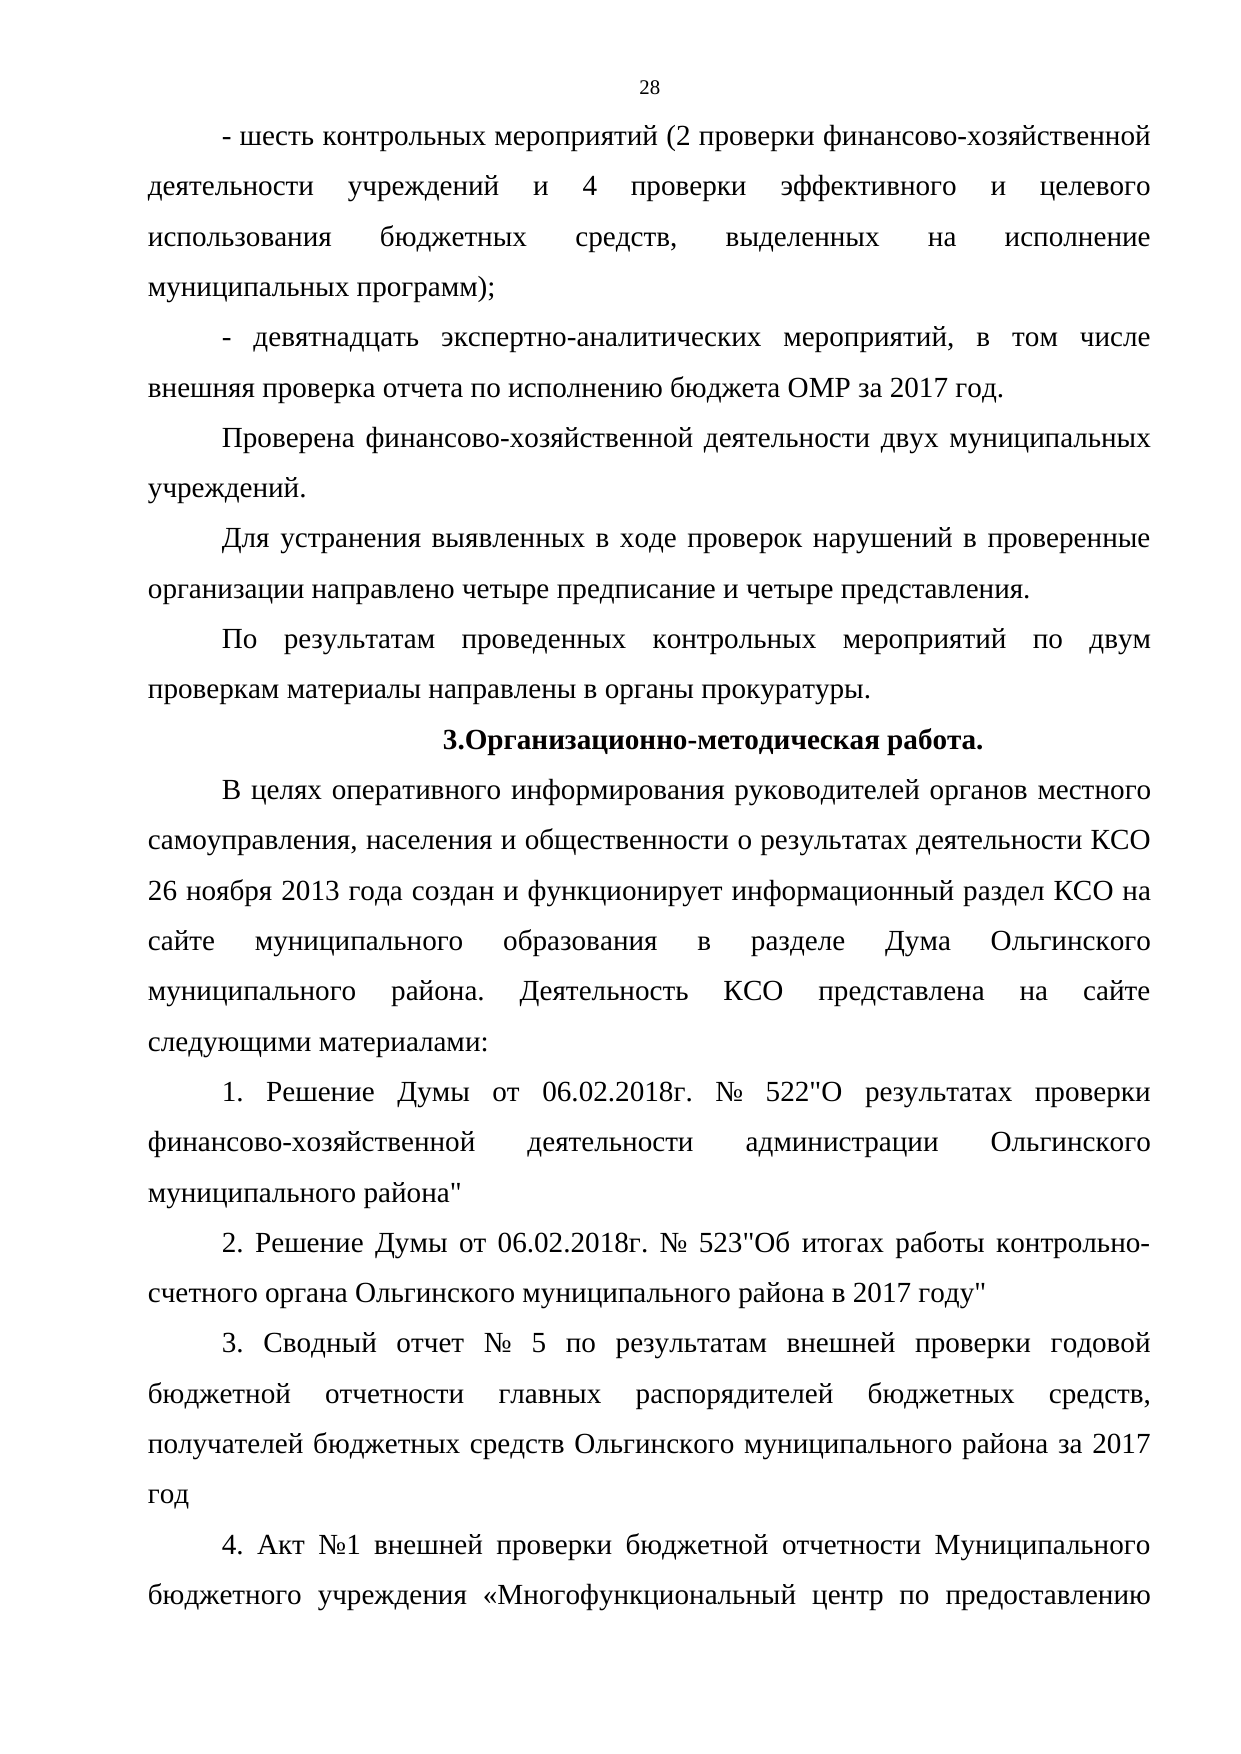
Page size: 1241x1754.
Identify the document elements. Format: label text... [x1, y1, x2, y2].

text 3.Организационно-методическая работа. [148, 722, 1152, 755]
text - шесть контрольных мероприятий (2 проверки финансово-хозяйственной деятельности учреждений и 4 проверки эффективного и целевого использования бюджетных средств, выделенных на исполнение муниципальных программ); [148, 118, 1152, 303]
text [148, 1527, 1152, 1611]
text В целях оперативного информирования руководителей органов местного самоуправления, населения и общественности о результатах деятельности КСО 26 ноября 2013 года создан и функционирует информационный раздел КСО на сайте муниципального образования в разделе Дума Ольгинского муниципального района. Деятельность КСО представлена на сайте следующими материалами: [148, 772, 1152, 1057]
text 3. Сводный отчет № 5 по результатам внешней проверки годовой бюджетной отчетности главных распорядителей бюджетных средств, получателей бюджетных средств Ольгинского муниципального района за 2017 год [148, 1326, 1152, 1510]
text Проверена финансово-хозяйственной деятельности двух муниципальных учреждений. [148, 420, 1152, 504]
text По результатам проведенных контрольных мероприятий по двум проверкам материалы направлены в органы прокуратуры. [148, 621, 1152, 705]
text 2. Решение Думы от 06.02.2018г. № 523"Об итогах работы контрольно-счетного органа Ольгинского муниципального района в 2017 году" [148, 1225, 1152, 1309]
text - девятнадцать экспертно-аналитических мероприятий, в том числе внешняя проверка отчета по исполнению бюджета ОМР за 2017 год. [148, 319, 1152, 403]
text 1. Решение Думы от 06.02.2018г. № 522"О результатах проверки финансово-хозяйственной деятельности администрации Ольгинского муниципального района" [148, 1074, 1152, 1208]
text Для устранения выявленных в ходе проверок нарушений в проверенные организации направлено четыре предписание и четыре представления. [148, 521, 1152, 604]
